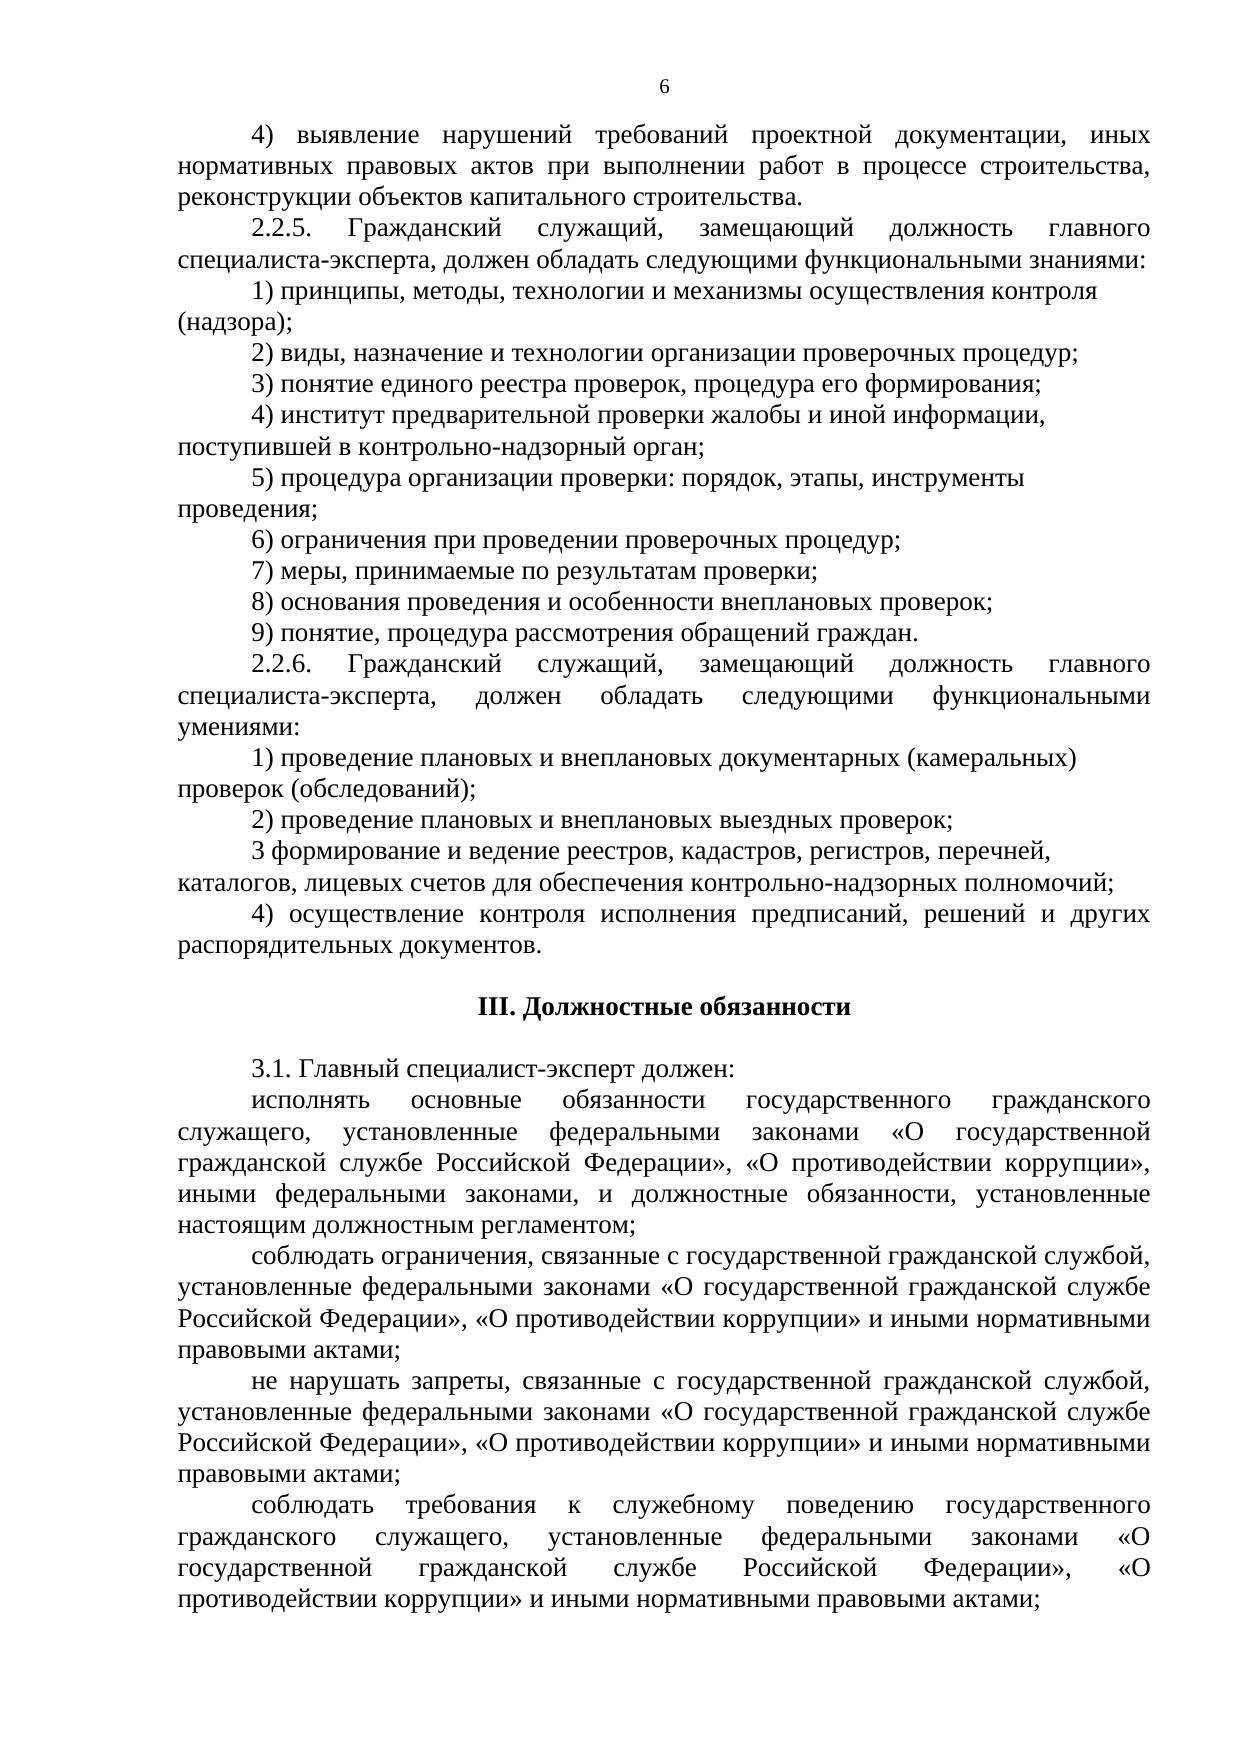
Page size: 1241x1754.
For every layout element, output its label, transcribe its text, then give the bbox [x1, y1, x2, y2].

text 2) проведение плановых и внеплановых выездных проверок; [177, 803, 1152, 834]
text 4) выявление нарушений требований проектной документации, иных нормативных правовых актов при выполнении работ в процессе строительства, реконструкции объектов капитального строительства. [177, 118, 1152, 212]
text 7) меры, принимаемые по результатам проверки; [177, 554, 1152, 585]
text 8) основания проведения и особенности внеплановых проверок; [177, 585, 1152, 616]
text III. Должностные обязанности [177, 990, 1152, 1021]
text 6) ограничения при проведении проверочных процедур; [177, 523, 1152, 554]
text 4) осуществление контроля исполнения предписаний, решений и других распорядительных документов. [177, 897, 1152, 959]
text 2) виды, назначение и технологии организации проверочных процедур; [177, 336, 1152, 367]
text соблюдать ограничения, связанные с государственной гражданской службой, установленные федеральными законами «О государственной гражданской службе Российской Федерации», «О противодействии коррупции» и иными нормативными правовыми актами; [177, 1239, 1152, 1364]
text 3 формирование и ведение реестров, кадастров, регистров, перечней, каталогов, лицевых счетов для обеспечения контрольно-надзорных полномочий; [177, 834, 1152, 897]
text соблюдать требования к служебному поведению государственного гражданского служащего, установленные федеральными законами «О государственной гражданской службе Российской Федерации», «О противодействии коррупции» и иными нормативными правовыми актами; [177, 1488, 1152, 1613]
text 9) понятие, процедура рассмотрения обращений граждан. [177, 616, 1152, 648]
text 2.2.6. Гражданский служащий, замещающий должность главного специалиста-эксперта, должен обладать следующими функциональными умениями: [177, 648, 1152, 741]
text 5) процедура организации проверки: порядок, этапы, инструменты проведения; [177, 461, 1152, 523]
text 1) проведение плановых и внеплановых документарных (камеральных) проверок (обследований); [177, 741, 1152, 803]
text 2.2.5. Гражданский служащий, замещающий должность главного специалиста-эксперта, должен обладать следующими функциональными знаниями: [177, 212, 1152, 274]
text исполнять основные обязанности государственного гражданского служащего, установленные федеральными законами «О государственной гражданской службе Российской Федерации», «О противодействии коррупции», иными федеральными законами, и должностные обязанности, установленные настоящим должностным регламентом; [177, 1084, 1152, 1239]
text 4) институт предварительной проверки жалобы и иной информации, поступившей в контрольно-надзорный орган; [177, 398, 1152, 461]
text 3) понятие единого реестра проверок, процедура его формирования; [177, 367, 1152, 398]
text 3.1. Главный специалист-эксперт должен: [177, 1052, 1152, 1084]
text не нарушать запреты, связанные с государственной гражданской службой, установленные федеральными законами «О государственной гражданской службе Российской Федерации», «О противодействии коррупции» и иными нормативными правовыми актами; [177, 1364, 1152, 1488]
text 1) принципы, методы, технологии и механизмы осуществления контроля (надзора); [177, 274, 1152, 336]
